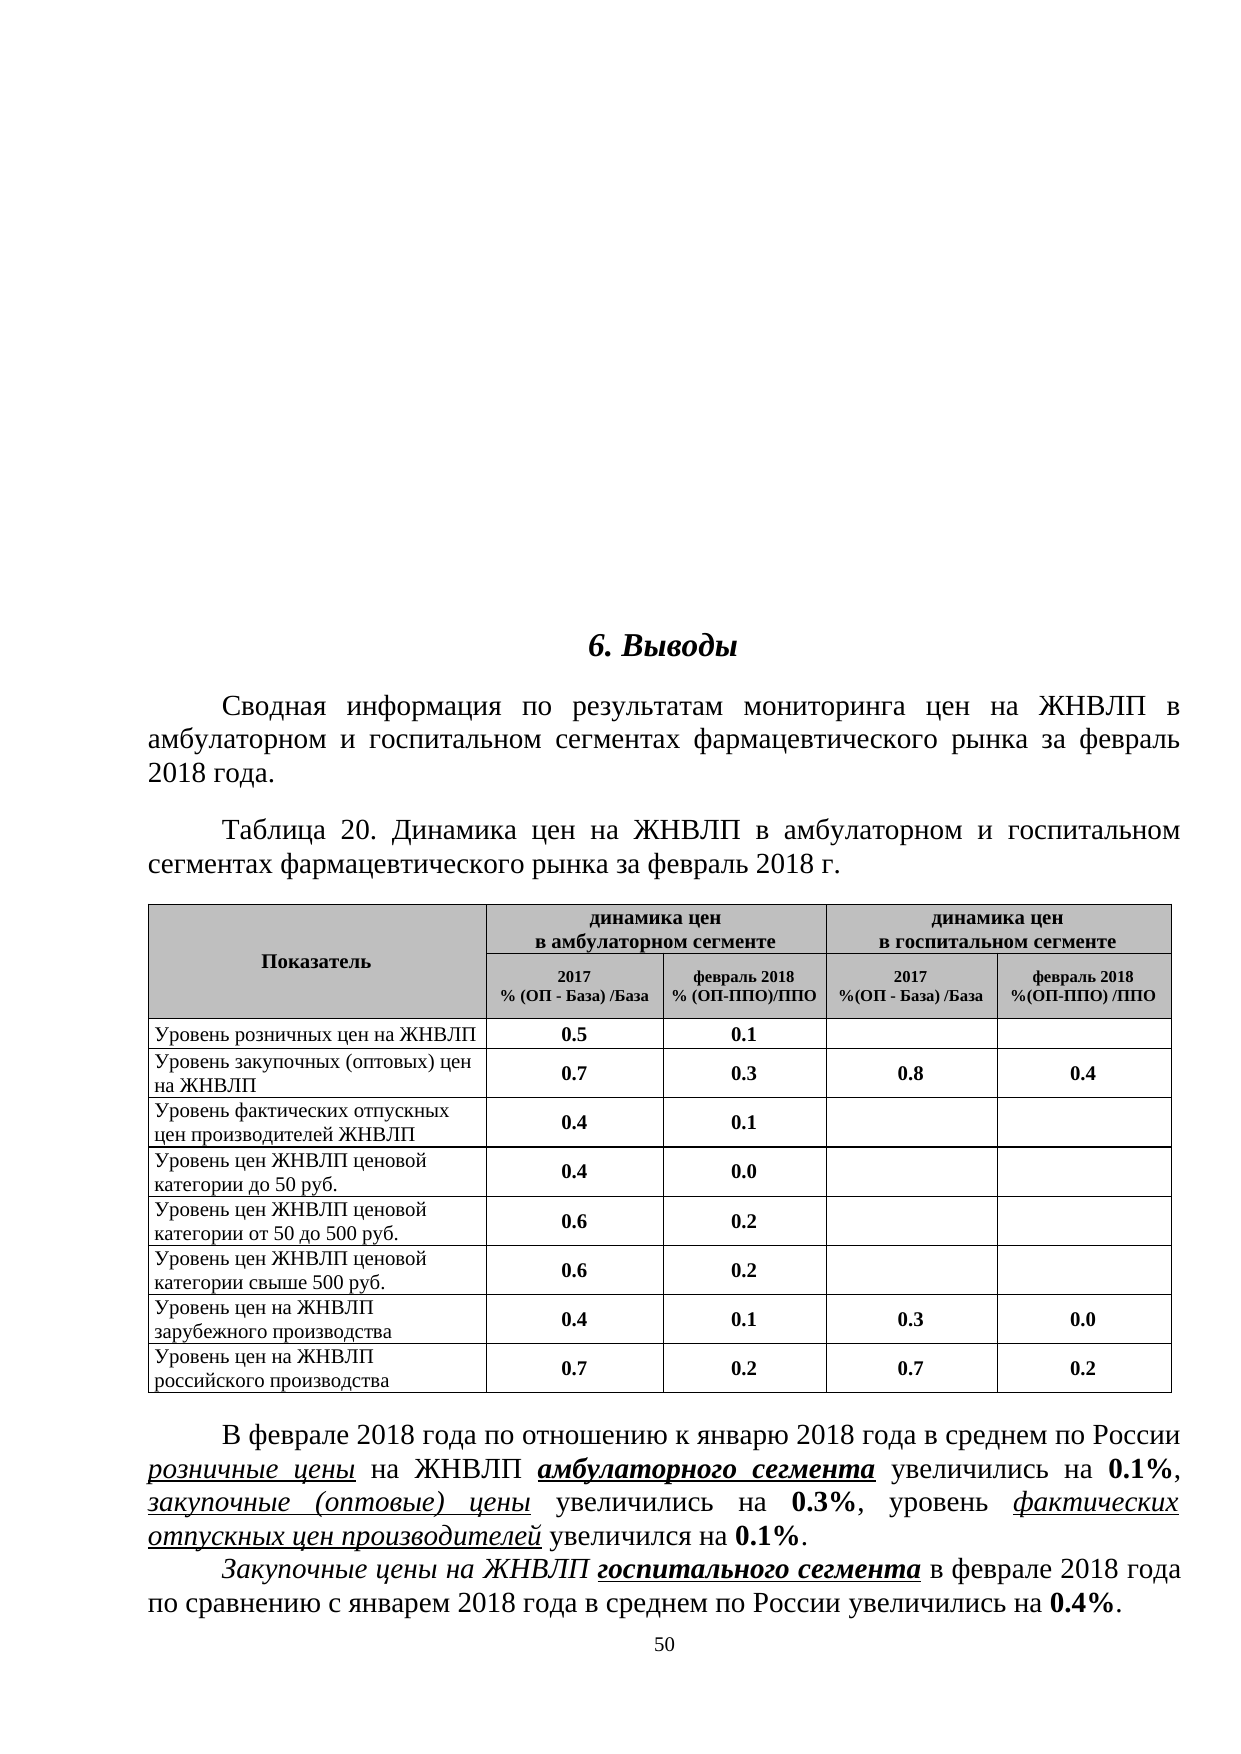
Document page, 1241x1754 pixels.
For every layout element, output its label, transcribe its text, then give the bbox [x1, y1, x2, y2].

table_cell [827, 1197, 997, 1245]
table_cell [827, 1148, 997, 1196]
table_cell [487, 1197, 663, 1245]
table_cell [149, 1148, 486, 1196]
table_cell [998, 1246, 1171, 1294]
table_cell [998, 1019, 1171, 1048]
text 6. Выводы [148, 625, 1181, 664]
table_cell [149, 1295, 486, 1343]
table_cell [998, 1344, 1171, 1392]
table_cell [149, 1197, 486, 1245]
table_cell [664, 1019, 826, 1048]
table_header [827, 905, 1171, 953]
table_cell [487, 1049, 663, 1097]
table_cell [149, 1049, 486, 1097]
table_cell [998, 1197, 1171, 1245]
text В феврале 2018 года по отношению к январю 2018 года в среднем по России розничные цены на ЖНВЛП амбулаторного сегмента увеличились на 0.1%, закупочные (оптовые) цены увеличились на 0.3%, уровень фактических отпускных цен производителей увеличился на 0.1%. [148, 1417, 1181, 1552]
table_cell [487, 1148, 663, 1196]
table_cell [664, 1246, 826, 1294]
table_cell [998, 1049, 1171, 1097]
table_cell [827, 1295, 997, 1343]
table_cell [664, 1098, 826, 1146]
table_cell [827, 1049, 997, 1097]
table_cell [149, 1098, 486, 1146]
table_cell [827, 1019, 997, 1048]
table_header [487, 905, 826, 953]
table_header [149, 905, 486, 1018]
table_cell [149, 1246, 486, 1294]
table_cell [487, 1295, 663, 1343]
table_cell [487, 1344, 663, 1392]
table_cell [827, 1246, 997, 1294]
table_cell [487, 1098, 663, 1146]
text Закупочные цены на ЖНВЛП госпитального сегмента в феврале 2018 года по сравнению с январем 2018 года в среднем по России увеличились на 0.4%. [148, 1552, 1181, 1619]
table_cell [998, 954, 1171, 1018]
text Сводная информация по результатам мониторинга цен на ЖНВЛП в амбулаторном и госпитальном сегментах фармацевтического рынка за февраль 2018 года. [148, 688, 1181, 788]
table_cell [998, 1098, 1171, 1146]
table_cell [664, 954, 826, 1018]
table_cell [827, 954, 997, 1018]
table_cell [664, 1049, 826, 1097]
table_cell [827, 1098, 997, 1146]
text Таблица 20. Динамика цен на ЖНВЛП в амбулаторном и госпитальном сегментах фармацевтического рынка за февраль 2018 г. [148, 812, 1181, 879]
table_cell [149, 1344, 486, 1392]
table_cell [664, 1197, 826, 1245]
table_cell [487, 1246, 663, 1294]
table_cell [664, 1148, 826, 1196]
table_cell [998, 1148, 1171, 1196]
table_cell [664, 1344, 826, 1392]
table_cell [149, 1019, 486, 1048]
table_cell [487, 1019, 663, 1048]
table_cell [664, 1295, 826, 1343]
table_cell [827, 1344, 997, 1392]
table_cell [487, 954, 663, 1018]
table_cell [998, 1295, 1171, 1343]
